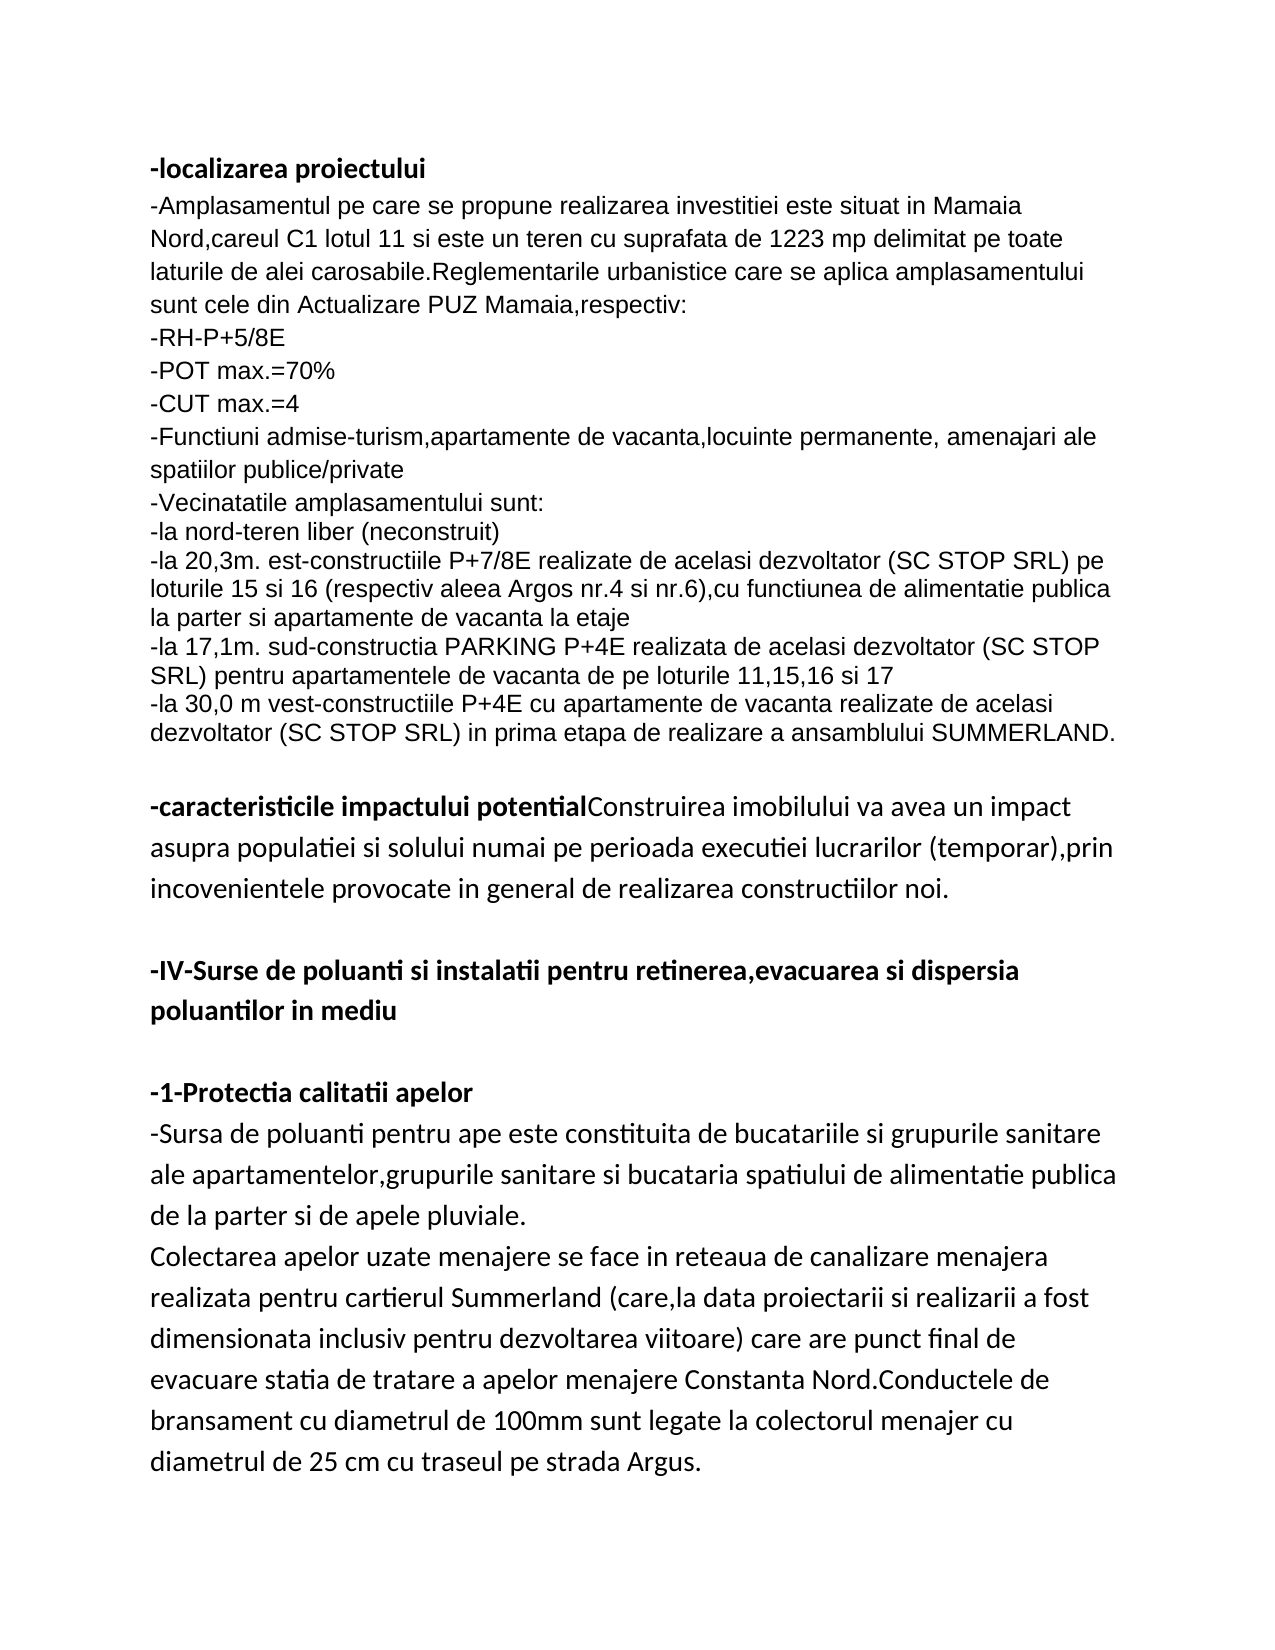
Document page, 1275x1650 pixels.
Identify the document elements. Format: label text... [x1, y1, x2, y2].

text -RH-P+5/8E [150, 323, 1125, 352]
text -caracteristicile impactului potentialConstruirea imobilului va avea un impact asupra populatiei si solului numai pe perioada executiei lucrarilor (temporar),prin incovenientele provocate in general de realizarea constructiilor noi. [150, 788, 1125, 905]
text -Amplasamentul pe care se propune realizarea investitiei este situat in Mamaia Nord,careul C1 lotul 11 si este un teren cu suprafata de 1223 mp delimitat pe toate laturile de alei carosabile.Reglementarile urbanistice care se aplica amplasamentului sunt cele din Actualizare PUZ Mamaia,respectiv: [150, 191, 1125, 319]
text -1-Protectia calitatii apelor [150, 1074, 1125, 1110]
text -la 20,3m. est-constructiile P+7/8E realizate de acelasi dezvoltator (SC STOP SRL) pe loturile 15 si 16 (respectiv aleea Argos nr.4 si nr.6),cu functiunea de alimentatie publica la parter si apartamente de vacanta la etaje [150, 546, 1125, 632]
text -Functiuni admise-turism,apartamente de vacanta,locuinte permanente, amenajari ale spatiilor publice/private [150, 422, 1125, 484]
text -POT max.=70% [150, 356, 1125, 385]
text -IV-Surse de poluanti si instalatii pentru retinerea,evacuarea si dispersia poluantilor in mediu [150, 952, 1125, 1028]
text -localizarea proiectului [150, 150, 1125, 186]
text -Vecinatatile amplasamentului sunt: [150, 488, 1125, 517]
text -la nord-teren liber (neconstruit) [150, 517, 1125, 546]
text -la 17,1m. sud-constructia PARKING P+4E realizata de acelasi dezvoltator (SC STOP SRL) pentru apartamentele de vacanta de pe loturile 11,15,16 si 17 [150, 632, 1125, 689]
text -CUT max.=4 [150, 389, 1125, 418]
text -la 30,0 m vest-constructiile P+4E cu apartamente de vacanta realizate de acelasi dezvoltator (SC STOP SRL) in prima etapa de realizare a ansamblului SUMMERLAND. [150, 689, 1125, 747]
text Colectarea apelor uzate menajere se face in reteaua de canalizare menajera realizata pentru cartierul Summerland (care,la data proiectarii si realizarii a fost dimensionata inclusiv pentru dezvoltarea viitoare) care are punct final de evacuare statia de tratare a apelor menajere Constanta Nord.Conductele de bransament cu diametrul de 100mm sunt legate la colectorul menajer cu diametrul de 25 cm cu traseul pe strada Argus. [150, 1238, 1125, 1478]
text -Sursa de poluanti pentru ape este constituita de bucatariile si grupurile sanitare ale apartamentelor,grupurile sanitare si bucataria spatiului de alimentatie publica de la parter si de apele pluviale. [150, 1115, 1125, 1233]
